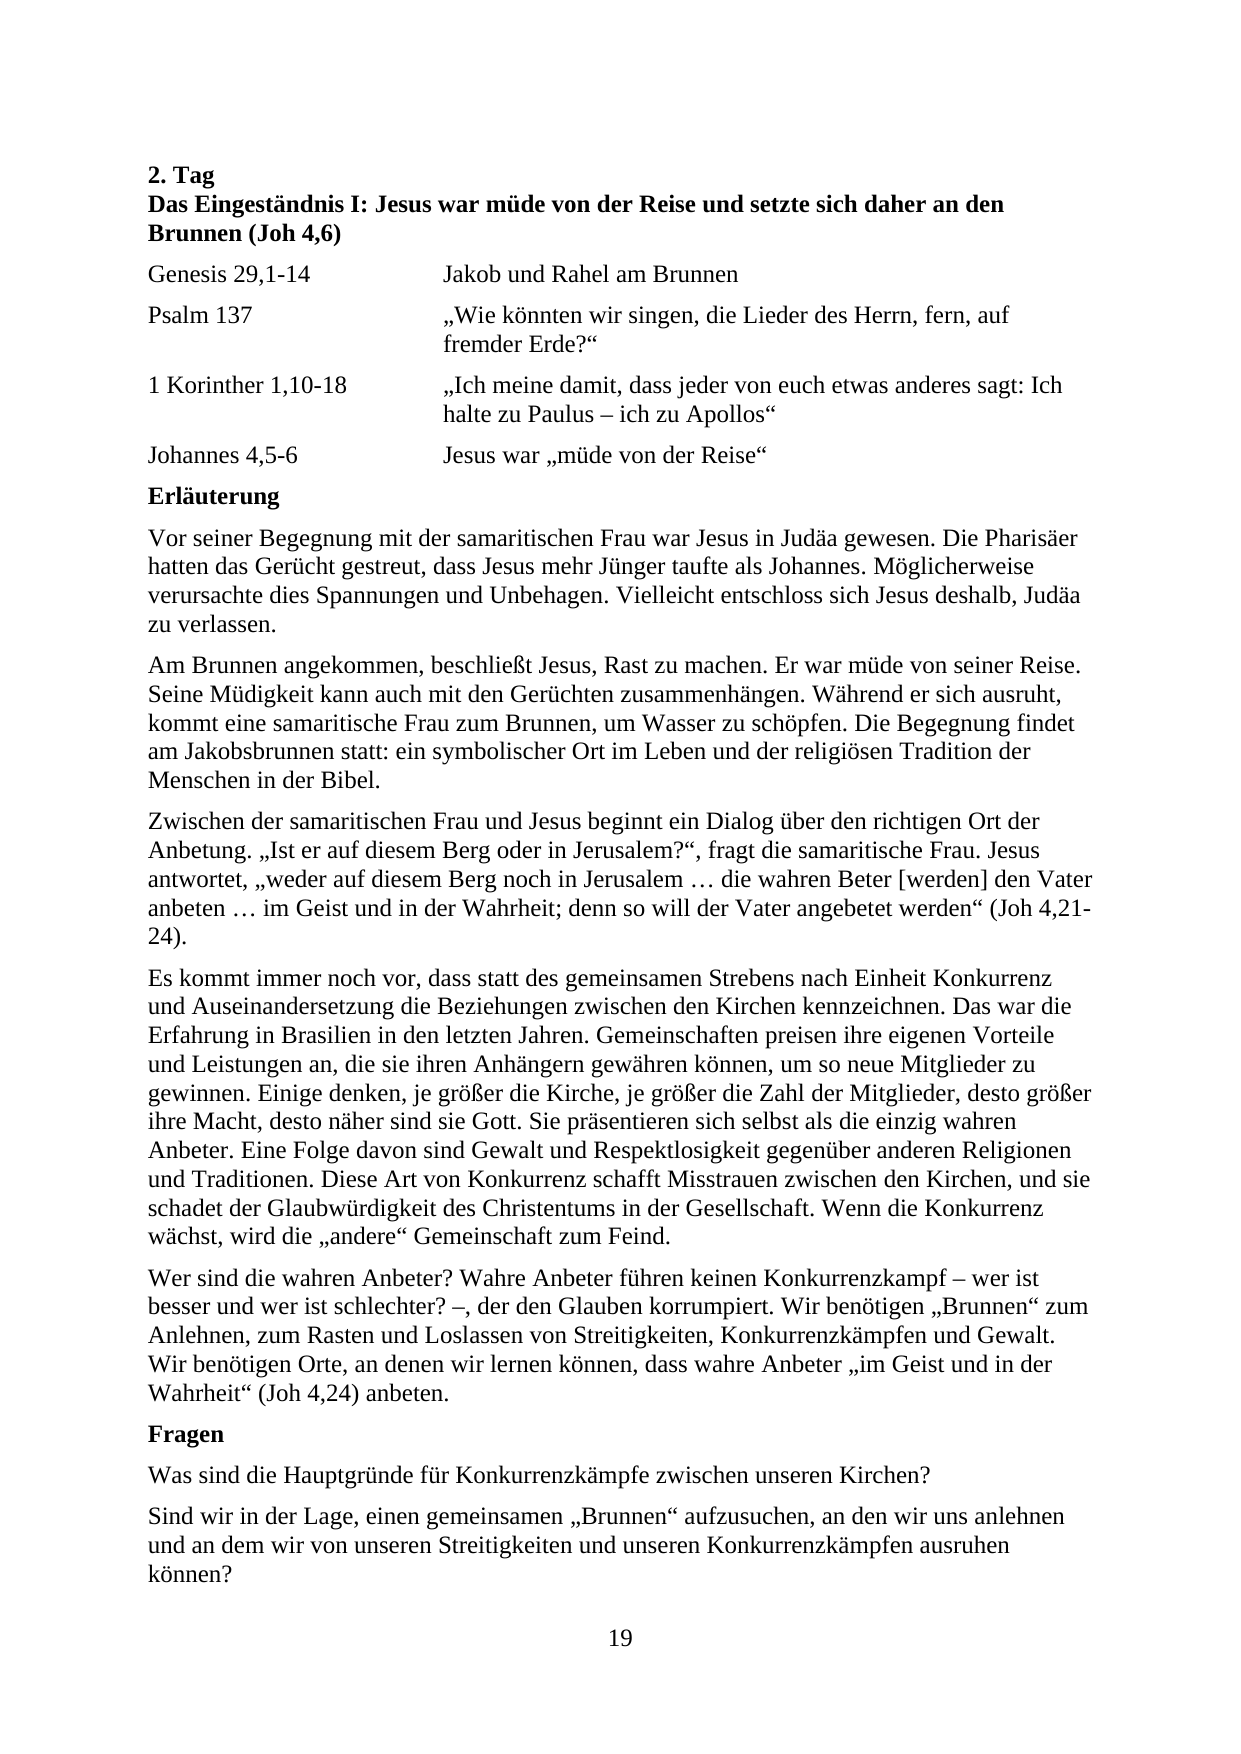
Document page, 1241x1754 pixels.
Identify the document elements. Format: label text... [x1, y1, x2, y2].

text Vor seiner Begegnung mit der samaritischen Frau war Jesus in Judäa gewesen. Die Pharisäer hatten das Gerücht gestreut, dass Jesus mehr Jünger taufte als Johannes. Möglicherweise verursachte dies Spannungen und Unbehagen. Vielleicht entschloss sich Jesus deshalb, Judäa zu verlassen. [148, 523, 1093, 638]
text Zwischen der samaritischen Frau und Jesus beginnt ein Dialog über den richtigen Ort der Anbetung. „Ist er auf diesem Berg oder in Jerusalem?“, fragt die samaritische Frau. Jesus antwortet, „weder auf diesem Berg noch in Jerusalem … die wahren Beter [werden] den Vater anbeten … im Geist und in der Wahrheit; denn so will der Vater angebetet werden“ (Joh 4,21-24). [148, 806, 1093, 950]
text Sind wir in der Lage, einen gemeinsamen „Brunnen“ aufzusuchen, an den wir uns anlehnen und an dem wir von unseren Streitigkeiten und unseren Konkurrenzkämpfen ausruhen können? [148, 1501, 1093, 1588]
text Was sind die Hauptgründe für Konkurrenzkämpfe zwischen unseren Kirchen? [148, 1460, 1093, 1489]
text 1 Korinther 1,10-18 „Ich meine damit, dass jeder von euch etwas anderes sagt: Ich halte zu Paulus – ich zu Apollos“ [148, 370, 1093, 428]
text Fragen [148, 1419, 1093, 1448]
text Genesis 29,1-14 Jakob und Rahel am Brunnen [148, 259, 1093, 288]
text Johannes 4,5-6 Jesus war „müde von der Reise“ [148, 440, 1093, 469]
text Wer sind die wahren Anbeter? Wahre Anbeter führen keinen Konkurrenzkampf – wer ist besser und wer ist schlechter? –, der den Glauben korrumpiert. Wir benötigen „Brunnen“ zum Anlehnen, zum Rasten und Loslassen von Streitigkeiten, Konkurrenzkämpfen und Gewalt. Wir benötigen Orte, an denen wir lernen können, dass wahre Anbeter „im Geist und in der Wahrheit“ (Joh 4,24) anbeten. [148, 1263, 1093, 1406]
text Psalm 137 „Wie könnten wir singen, die Lieder des Herrn, fern, auf fremder Erde?“ [148, 300, 1093, 358]
text Am Brunnen angekommen, beschließt Jesus, Rast zu machen. Er war müde von seiner Reise. Seine Müdigkeit kann auch mit den Gerüchten zusammenhängen. Während er sich ausruht, kommt eine samaritische Frau zum Brunnen, um Wasser zu schöpfen. Die Begegnung findet am Jakobsbrunnen statt: ein symbolischer Ort im Leben und der religiösen Tradition der Menschen in der Bibel. [148, 650, 1093, 794]
text Es kommt immer noch vor, dass statt des gemeinsamen Strebens nach Einheit Konkurrenz und Auseinandersetzung die Beziehungen zwischen den Kirchen kennzeichnen. Das war die Erfahrung in Brasilien in den letzten Jahren. Gemeinschaften preisen ihre eigenen Vorteile und Leistungen an, die sie ihren Anhängern gewähren können, um so neue Mitglieder zu gewinnen. Einige denken, je größer die Kirche, je größer die Zahl der Mitglieder, desto größer ihre Macht, desto näher sind sie Gott. Sie präsentieren sich selbst als die einzig wahren Anbeter. Eine Folge davon sind Gewalt und Respektlosigkeit gegenüber anderen Religionen und Traditionen. Diese Art von Konkurrenz schafft Misstrauen zwischen den Kirchen, und sie schadet der Glaubwürdigkeit des Christentums in der Gesellschaft. Wenn die Konkurrenz wächst, wird die „andere“ Gemeinschaft zum Feind. [148, 963, 1093, 1250]
text Erläuterung [148, 481, 1093, 510]
text 2. Tag Das Eingeständnis I: Jesus war müde von der Reise und setzte sich daher an den Brunnen (Joh 4,6) [148, 160, 1093, 246]
